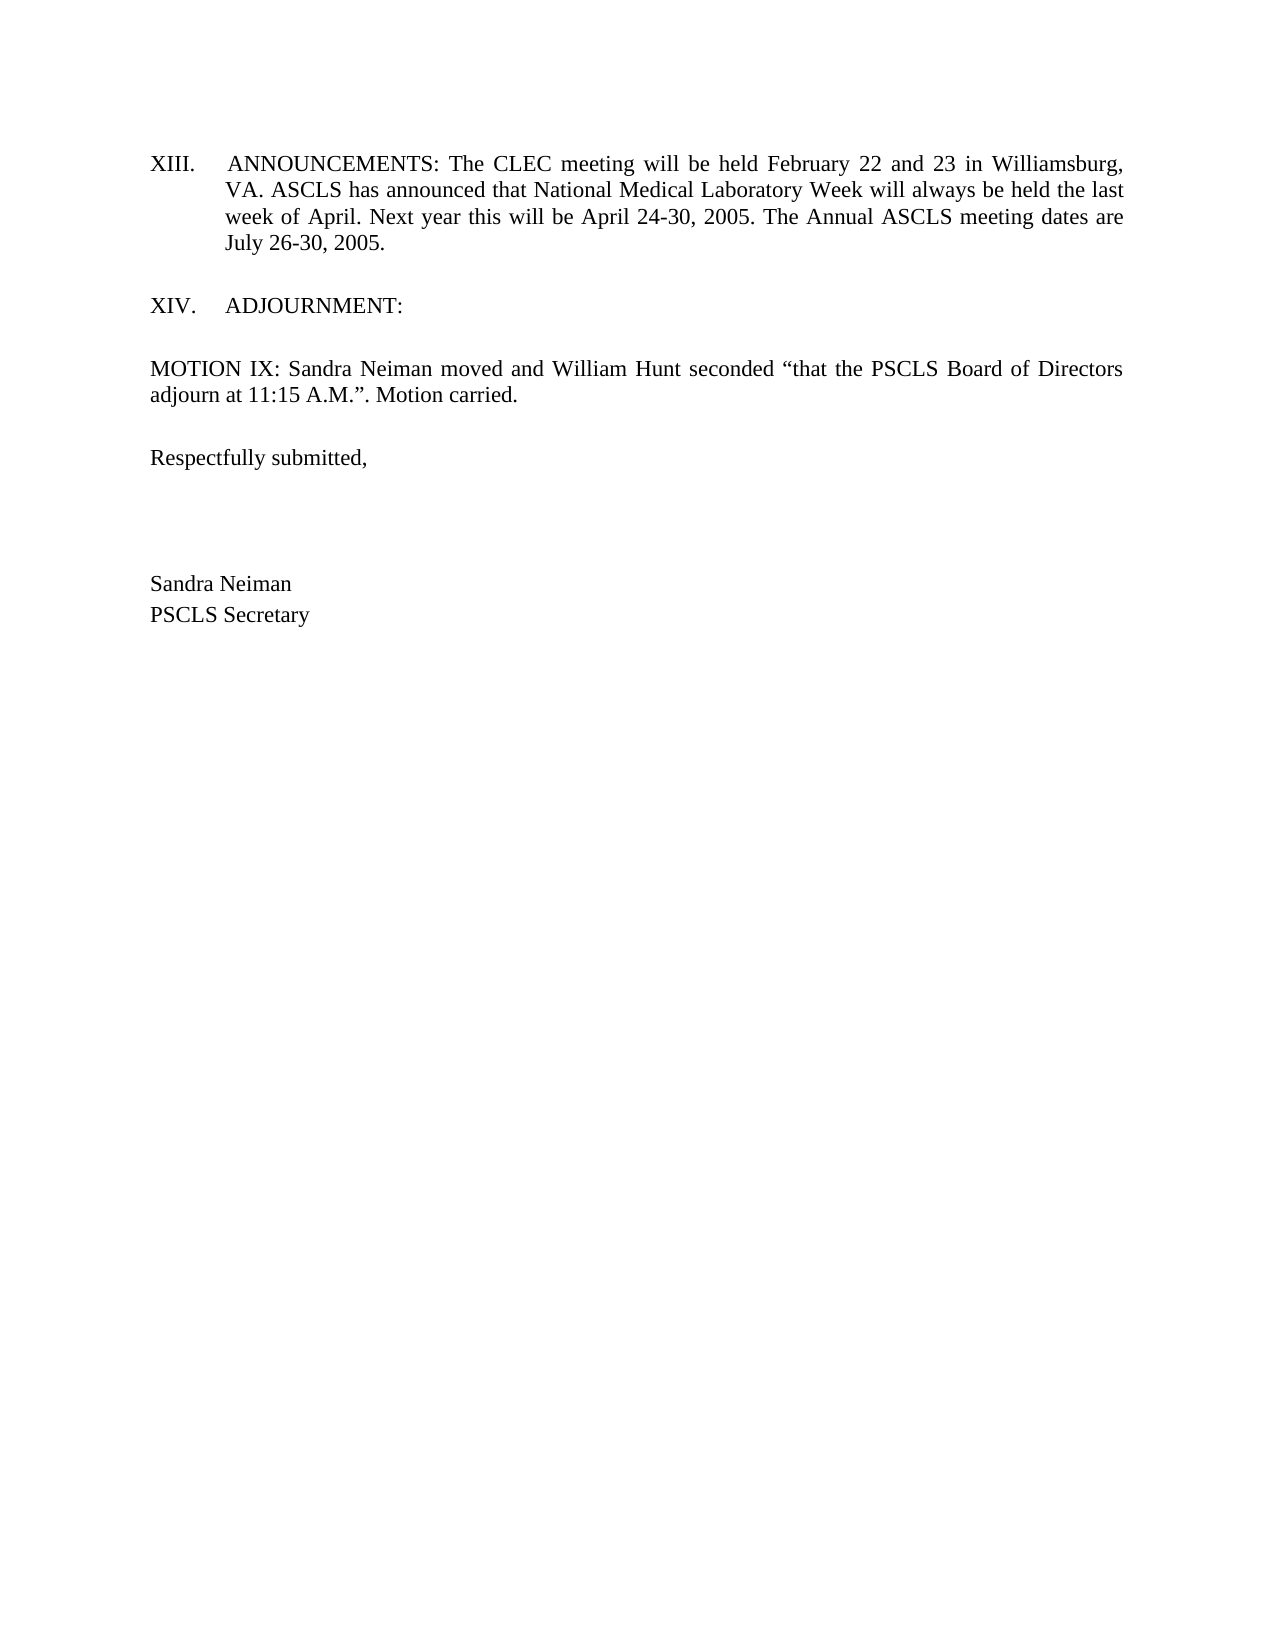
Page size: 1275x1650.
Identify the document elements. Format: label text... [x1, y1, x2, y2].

text MOTION IX: Sandra Neiman moved and William Hunt seconded “that the PSCLS Board of Directors adjourn at 11:15 A.M.”. Motion carried. [150, 355, 1125, 408]
text XIV. ADJOURNMENT: [150, 292, 1125, 318]
text XIII. ANNOUNCEMENTS: The CLEC meeting will be held February 22 and 23 in Williamsburg, VA. ASCLS has announced that National Medical Laboratory Week will always be held the last week of April. Next year this will be April 24-30, 2005. The Annual ASCLS meeting dates are July 26-30, 2005. [150, 150, 1125, 255]
text Respectfully submitted, [150, 444, 1125, 471]
text Sandra Neiman [150, 570, 1125, 596]
text PSCLS Secretary [150, 601, 1125, 628]
